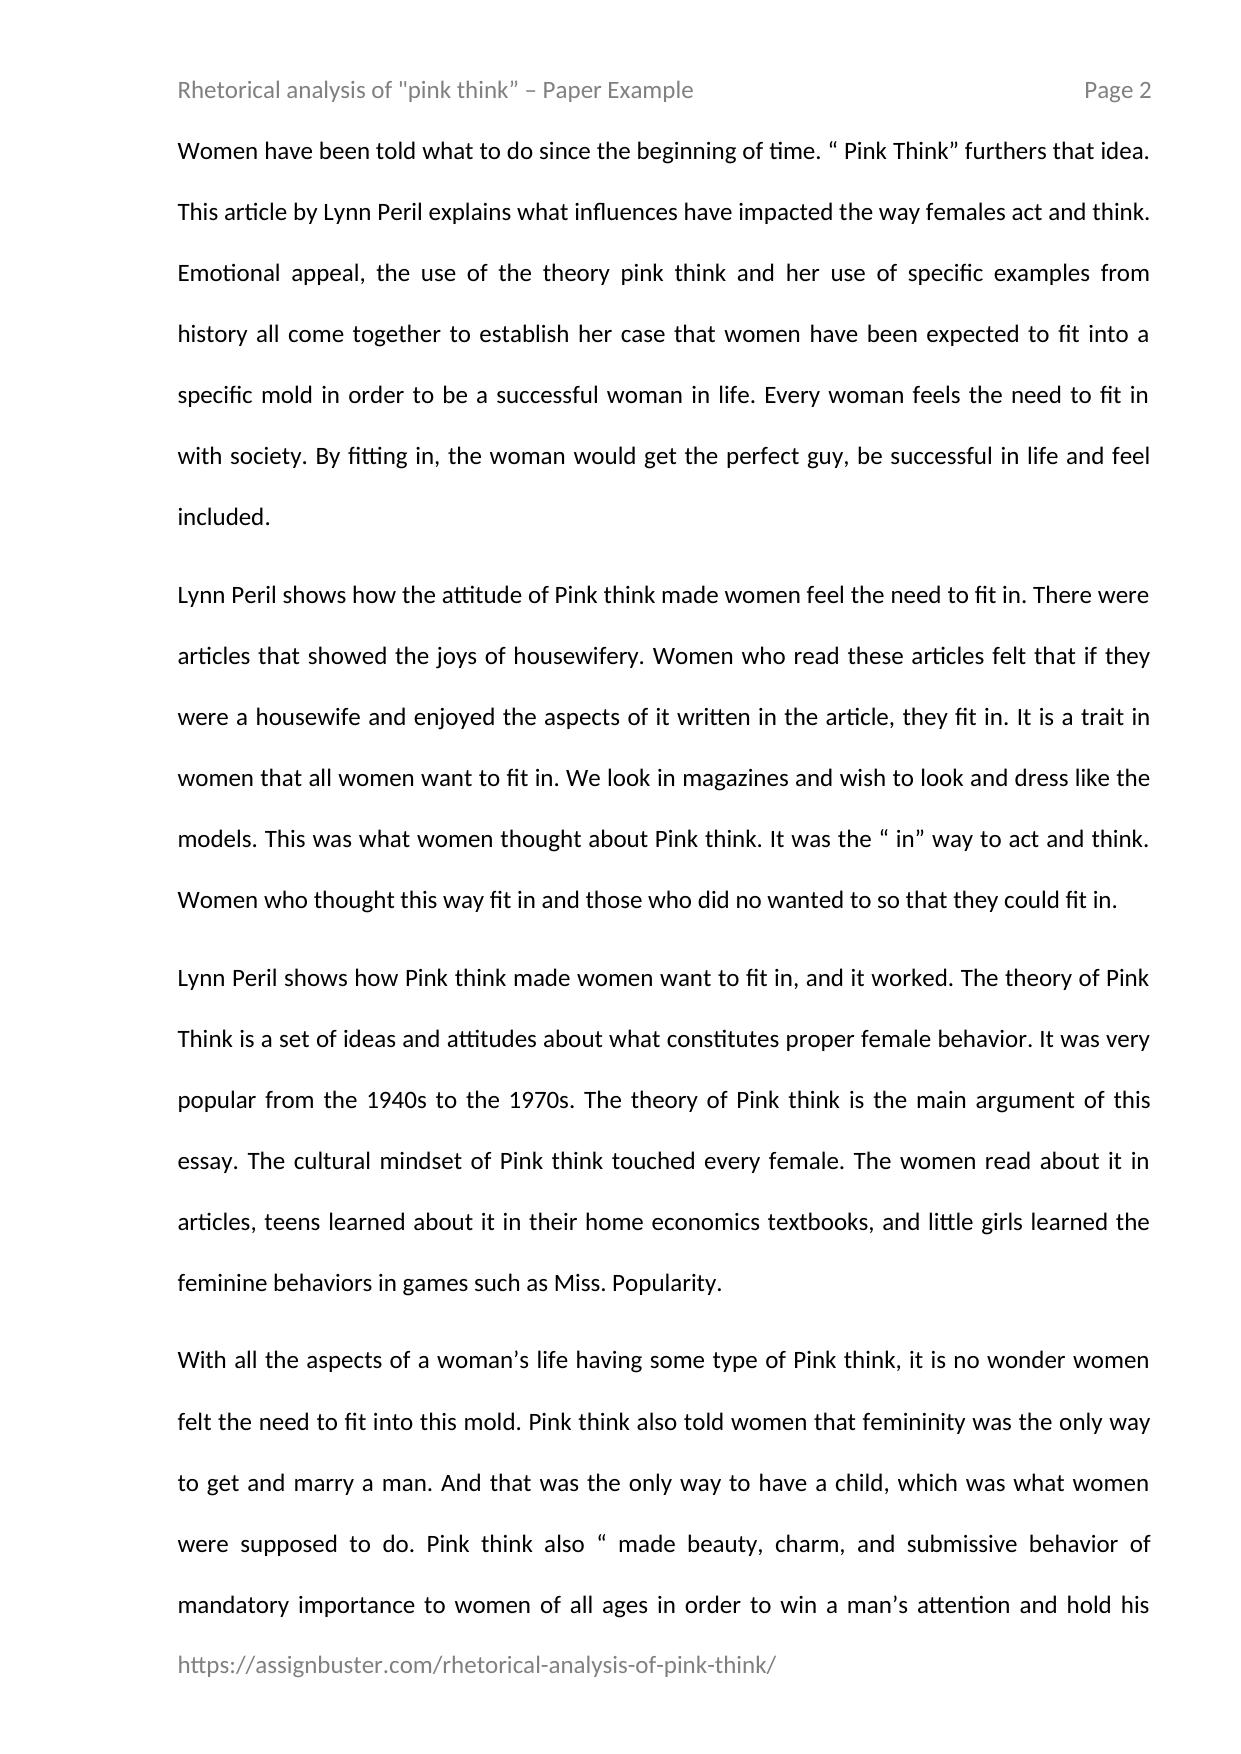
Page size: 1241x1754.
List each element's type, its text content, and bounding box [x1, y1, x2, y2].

text Lynn Peril shows how the attitude of Pink think made women feel the need to fit in. There were articles that showed the joys of housewifery. Women who read these articles felt that if they were a housewife and enjoyed the aspects of it written in the article, they fit in. It is a trait in women that all women want to fit in. We look in magazines and wish to look and dress like the models. This was what women thought about Pink think. It was the “ in” way to act and think. Women who thought this way fit in and those who did no wanted to so that they could fit in. [177, 579, 1152, 914]
text Lynn Peril shows how Pink think made women want to fit in, and it worked. The theory of Pink Think is a set of ideas and attitudes about what constitutes proper female behavior. It was very popular from the 1940s to the 1970s. The theory of Pink think is the main argument of this essay. The cultural mindset of Pink think touched every female. The women read about it in articles, teens learned about it in their home economics textbooks, and little girls learned the feminine behaviors in games such as Miss. Popularity. [177, 962, 1152, 1297]
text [177, 1344, 1152, 1619]
text Women have been told what to do since the beginning of time. “ Pink Think” furthers that idea. This article by Lynn Peril explains what influences have impacted the way females act and think. Emotional appeal, the use of the theory pink think and her use of specific examples from history all come together to establish her case that women have been expected to fit into a specific mold in order to be a successful woman in life. Every woman feels the need to fit in with society. By fitting in, the woman would get the perfect guy, be successful in life and feel included. [177, 135, 1152, 532]
